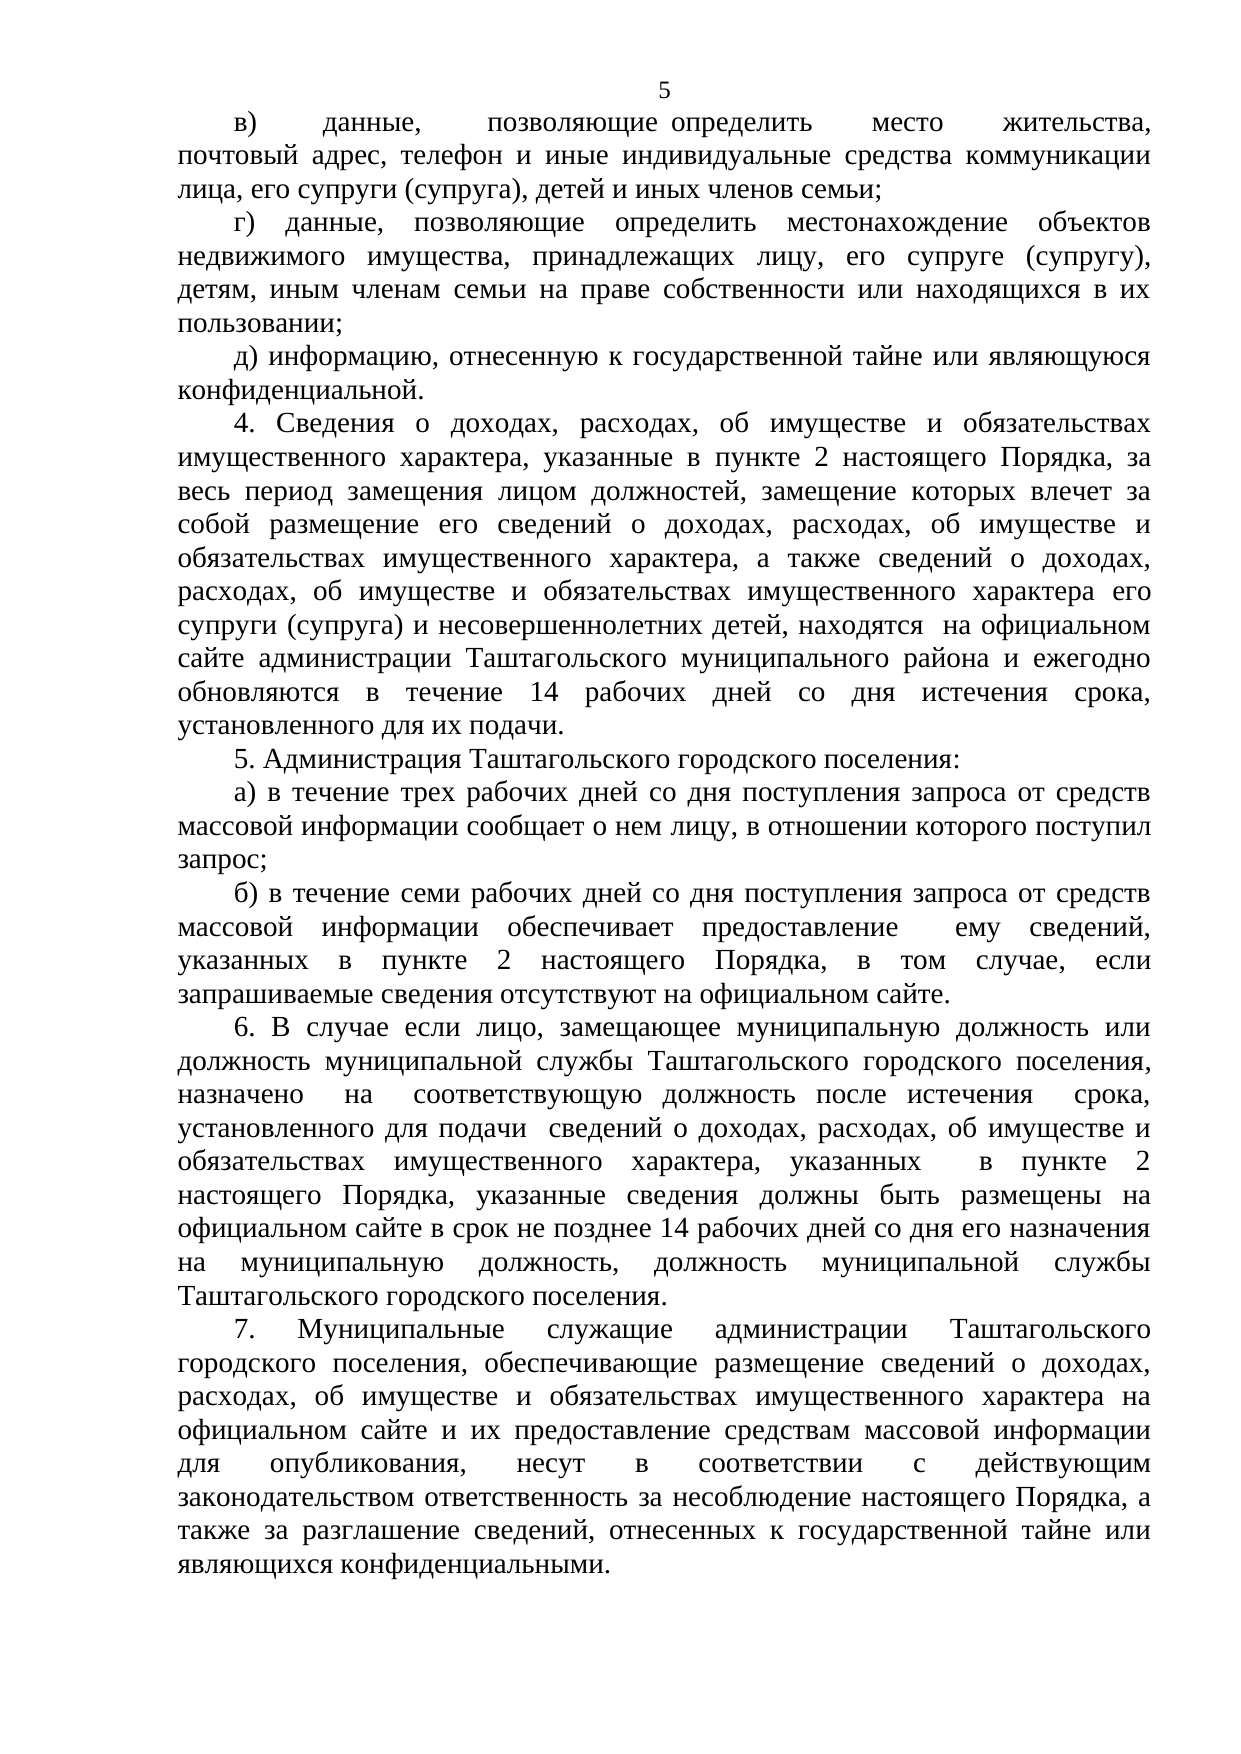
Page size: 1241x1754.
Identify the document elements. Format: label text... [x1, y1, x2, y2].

text 6. В случае если лицо, замещающее муниципальную должность или должность муниципальной службы Таштагольского городского поселения, назначено на соответствующую должность после истечения срока, установленного для подачи сведений о доходах, расходах, об имуществе и обязательствах имущественного характера, указанных в пункте 2 настоящего Порядка, указанные сведения должны быть размещены на официальном сайте в срок не позднее 14 рабочих дней со дня его назначения на муниципальную должность, должность муниципальной службы Таштагольского городского поселения. [177, 1009, 1152, 1311]
text г) данные, позволяющие определить местонахождение объектов недвижимого имущества, принадлежащих лицу, его супруге (супругу), детям, иным членам семьи на праве собственности или находящихся в их пользовании; [177, 204, 1152, 338]
text б) в течение семи рабочих дней со дня поступления запроса от средств массовой информации обеспечивает предоставление ему сведений, указанных в пункте 2 настоящего Порядка, в том случае, если запрашиваемые сведения отсутствуют на официальном сайте. [177, 875, 1152, 1009]
text 7. Муниципальные служащие администрации Таштагольского городского поселения, обеспечивающие размещение сведений о доходах, расходах, об имуществе и обязательствах имущественного характера на официальном сайте и их предоставление средствам массовой информации для опубликования, несут в соответствии с действующим законодательством ответственность за несоблюдение настоящего Порядка, а также за разглашение сведений, отнесенных к государственной тайне или являющихся конфиденциальными. [177, 1311, 1152, 1579]
text в) данные, позволяющие определить место жительства, почтовый адрес, телефон и иные индивидуальные средства коммуникации лица, его супруги (супруга), детей и иных членов семьи; [177, 104, 1152, 204]
text 5. Администрация Таштагольского городского поселения: [177, 741, 1152, 774]
text а) в течение трех рабочих дней со дня поступления запроса от средств массовой информации сообщает о нем лицу, в отношении которого поступил запрос; [177, 774, 1152, 875]
text 4. Сведения о доходах, расходах, об имуществе и обязательствах имущественного характера, указанные в пункте 2 настоящего Порядка, за весь период замещения лицом должностей, замещение которых влечет за собой размещение его сведений о доходах, расходах, об имуществе и обязательствах имущественного характера, а также сведений о доходах, расходах, об имуществе и обязательствах имущественного характера его супруги (супруга) и несовершеннолетних детей, находятся на официальном сайте администрации Таштагольского муниципального района и ежегодно обновляются в течение 14 рабочих дней со дня истечения срока, установленного для их подачи. [177, 406, 1152, 741]
text д) информацию, отнесенную к государственной тайне или являющуюся конфиденциальной. [177, 338, 1152, 406]
